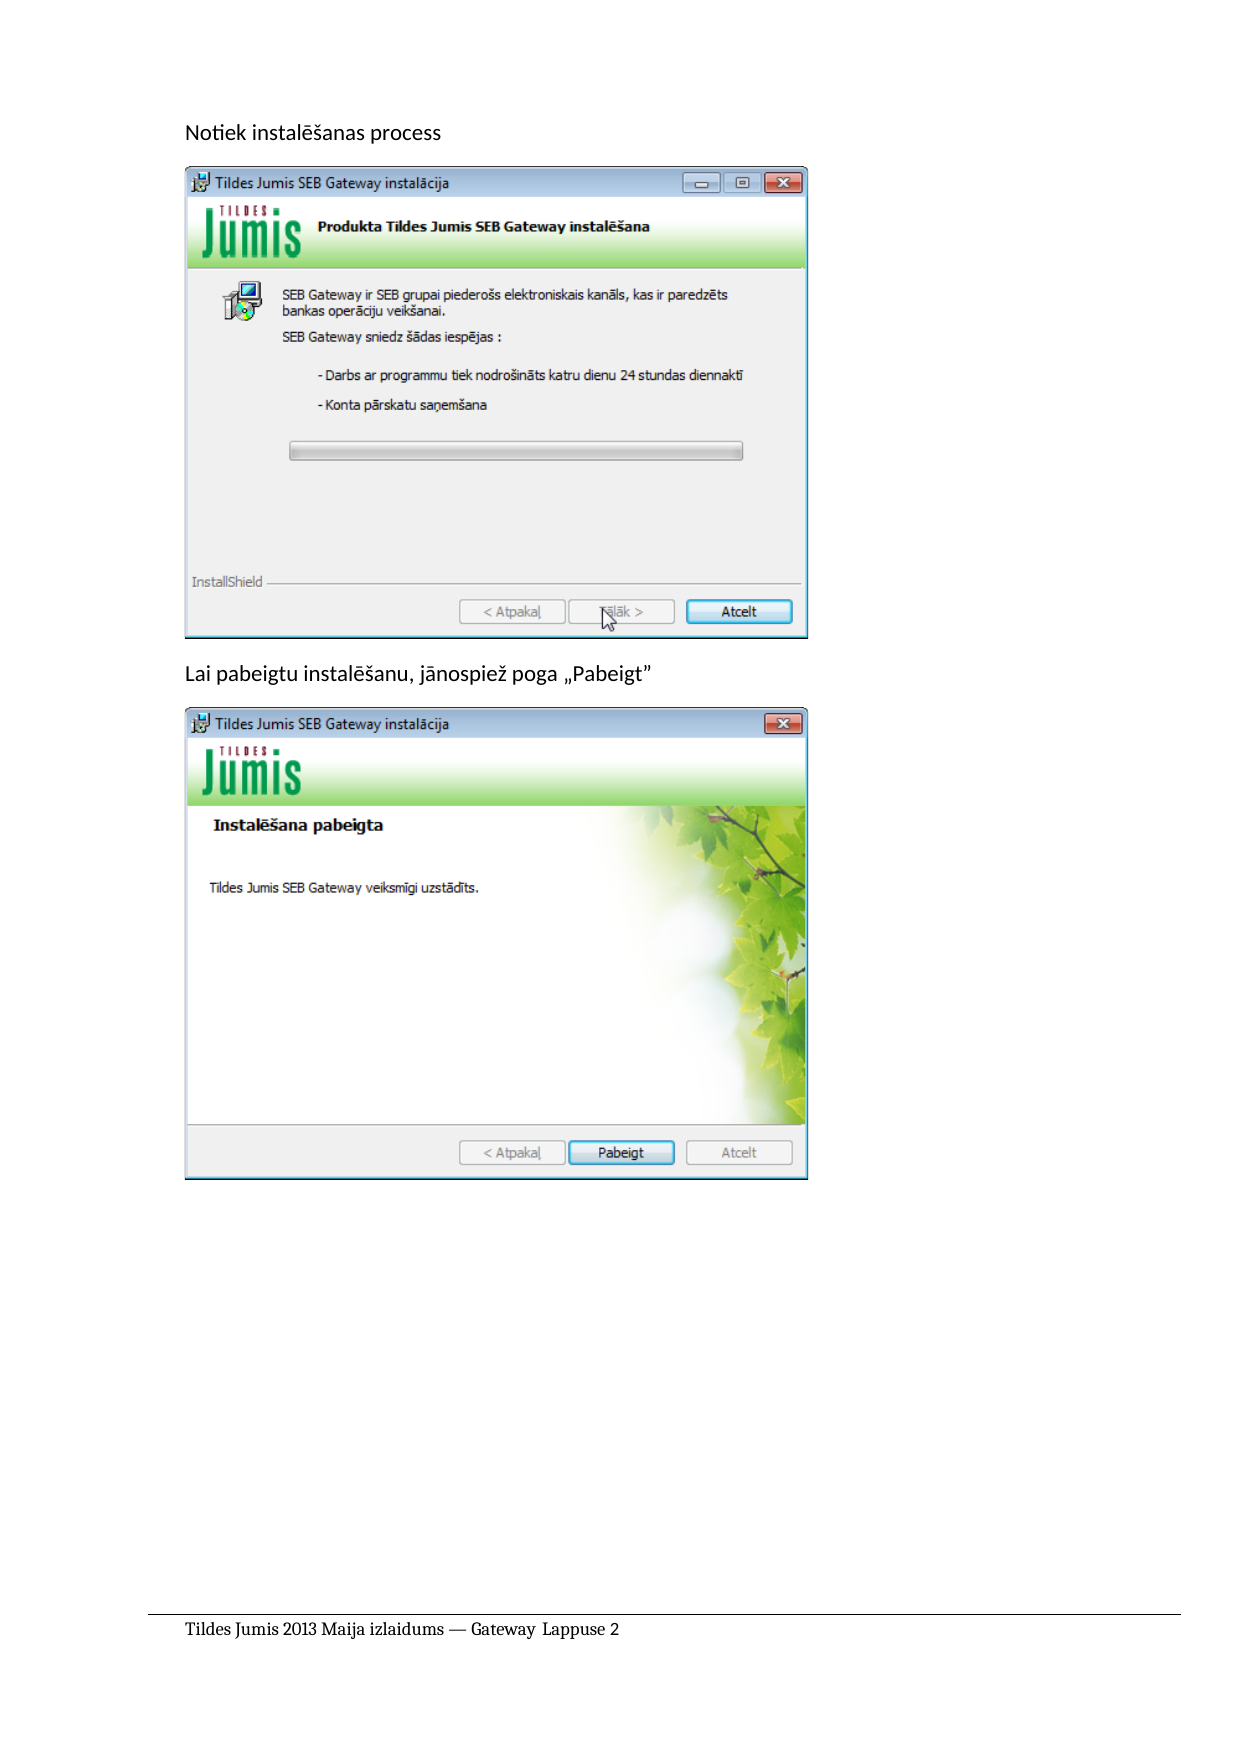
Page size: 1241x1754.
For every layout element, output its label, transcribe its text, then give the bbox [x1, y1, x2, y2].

text Notiek instalēšanas process [148, 118, 1181, 146]
picture [184, 707, 809, 1180]
picture [184, 166, 809, 639]
text Lai pabeigtu instalēšanu, jānospiež poga „Pabeigt” [148, 659, 1181, 687]
